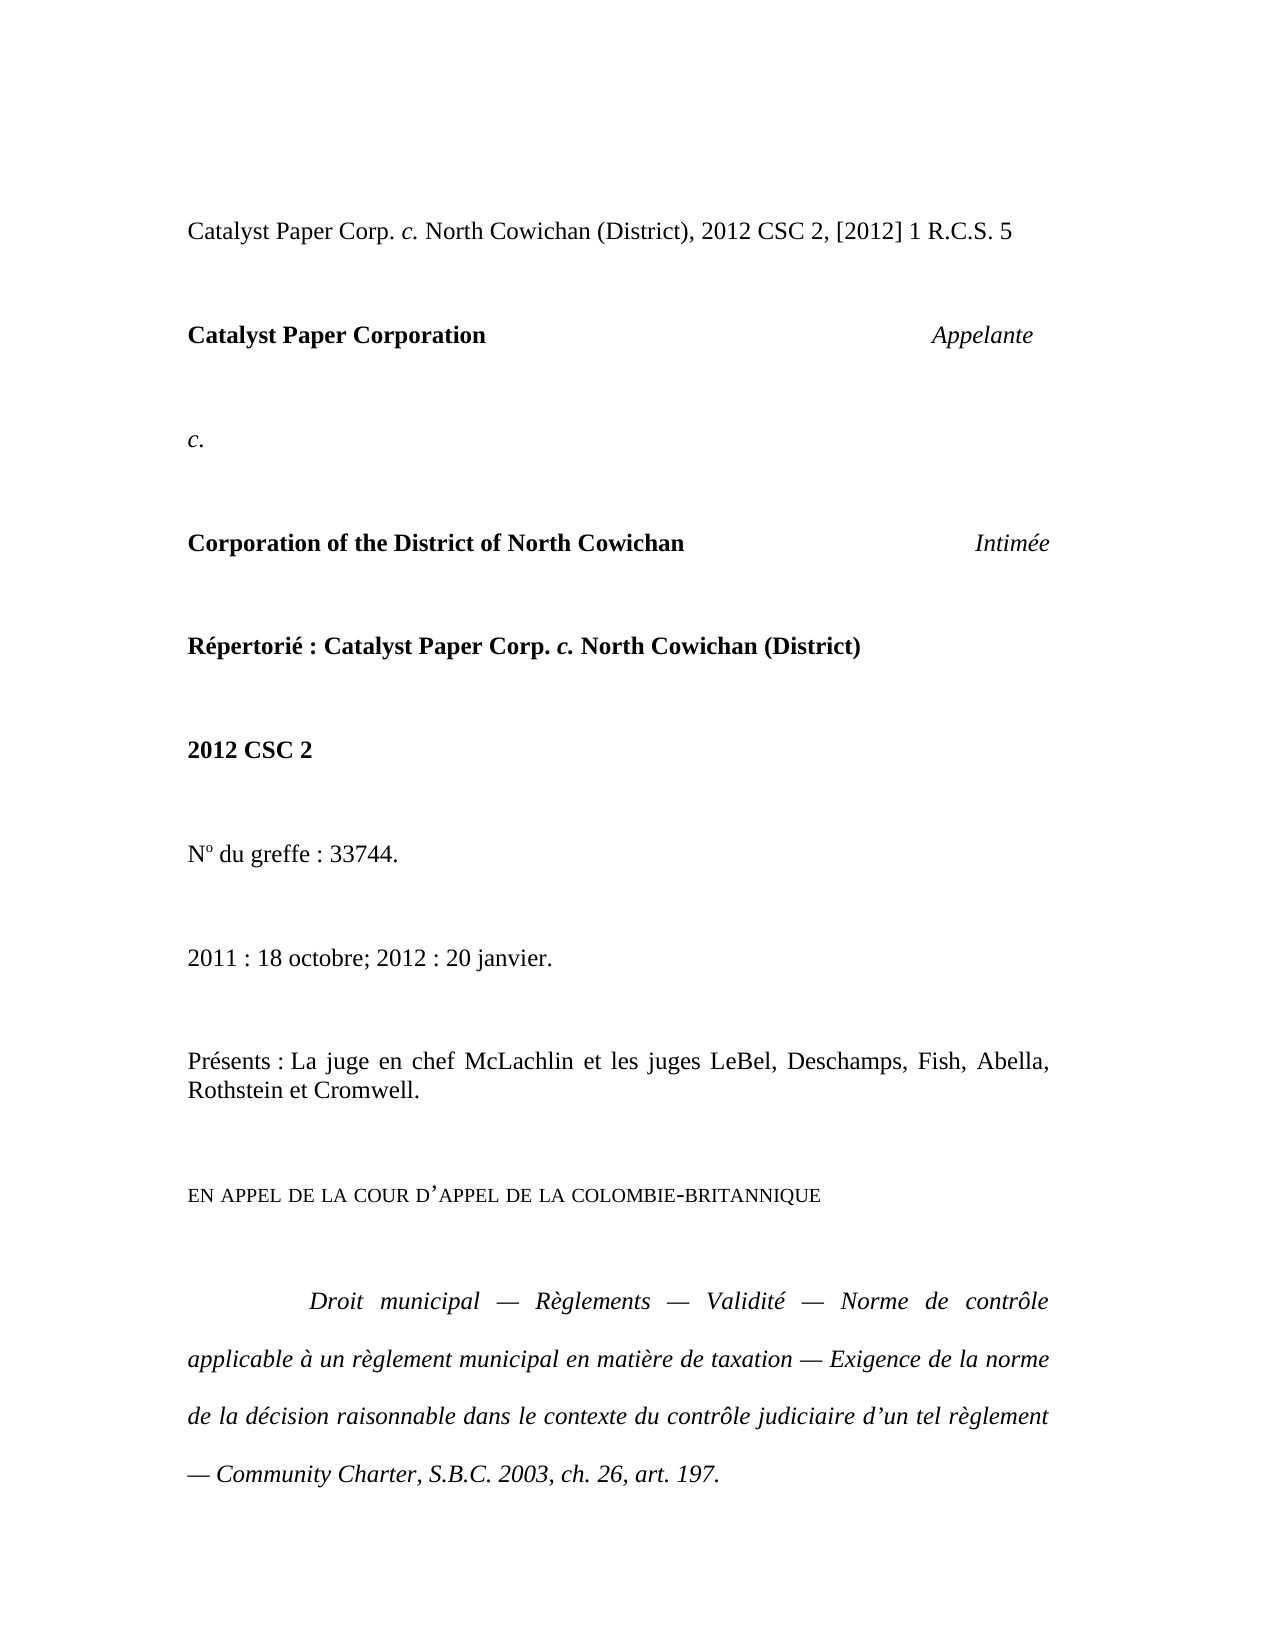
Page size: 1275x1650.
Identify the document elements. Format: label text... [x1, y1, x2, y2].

text en appel de la cour d’appel de la colombie-britannique [187, 1179, 1050, 1208]
text Catalyst Paper Corporation Appelante [187, 320, 1050, 349]
text Corporation of the District of North Cowichan Intimée [187, 528, 1050, 556]
text Répertorié : Catalyst Paper Corp. c. North Cowichan (District) [187, 631, 1050, 660]
text No du greffe : 33744. [187, 839, 1050, 868]
text Droit municipal — Règlements — Validité — Norme de contrôle applicable à un règlement municipal en matière de taxation — Exigence de la norme de la décision raisonnable dans le contexte du contrôle judiciaire d’un tel règlement — Community Charter, S.B.C. 2003, ch. 26, art. 197. [187, 1286, 1050, 1488]
text c. [187, 424, 1050, 453]
text Catalyst Paper Corp. c. North Cowichan (District), 2012 CSC 2, [2012] 1 R.C.S. 5 [187, 216, 1050, 245]
text 2012 CSC 2 [187, 735, 1050, 764]
text 2011 : 18 octobre; 2012 : 20 janvier. [187, 943, 1050, 971]
text Présents : La juge en chef McLachlin et les juges LeBel, Deschamps, Fish, Abella, Rothstein et Cromwell. [187, 1046, 1050, 1104]
